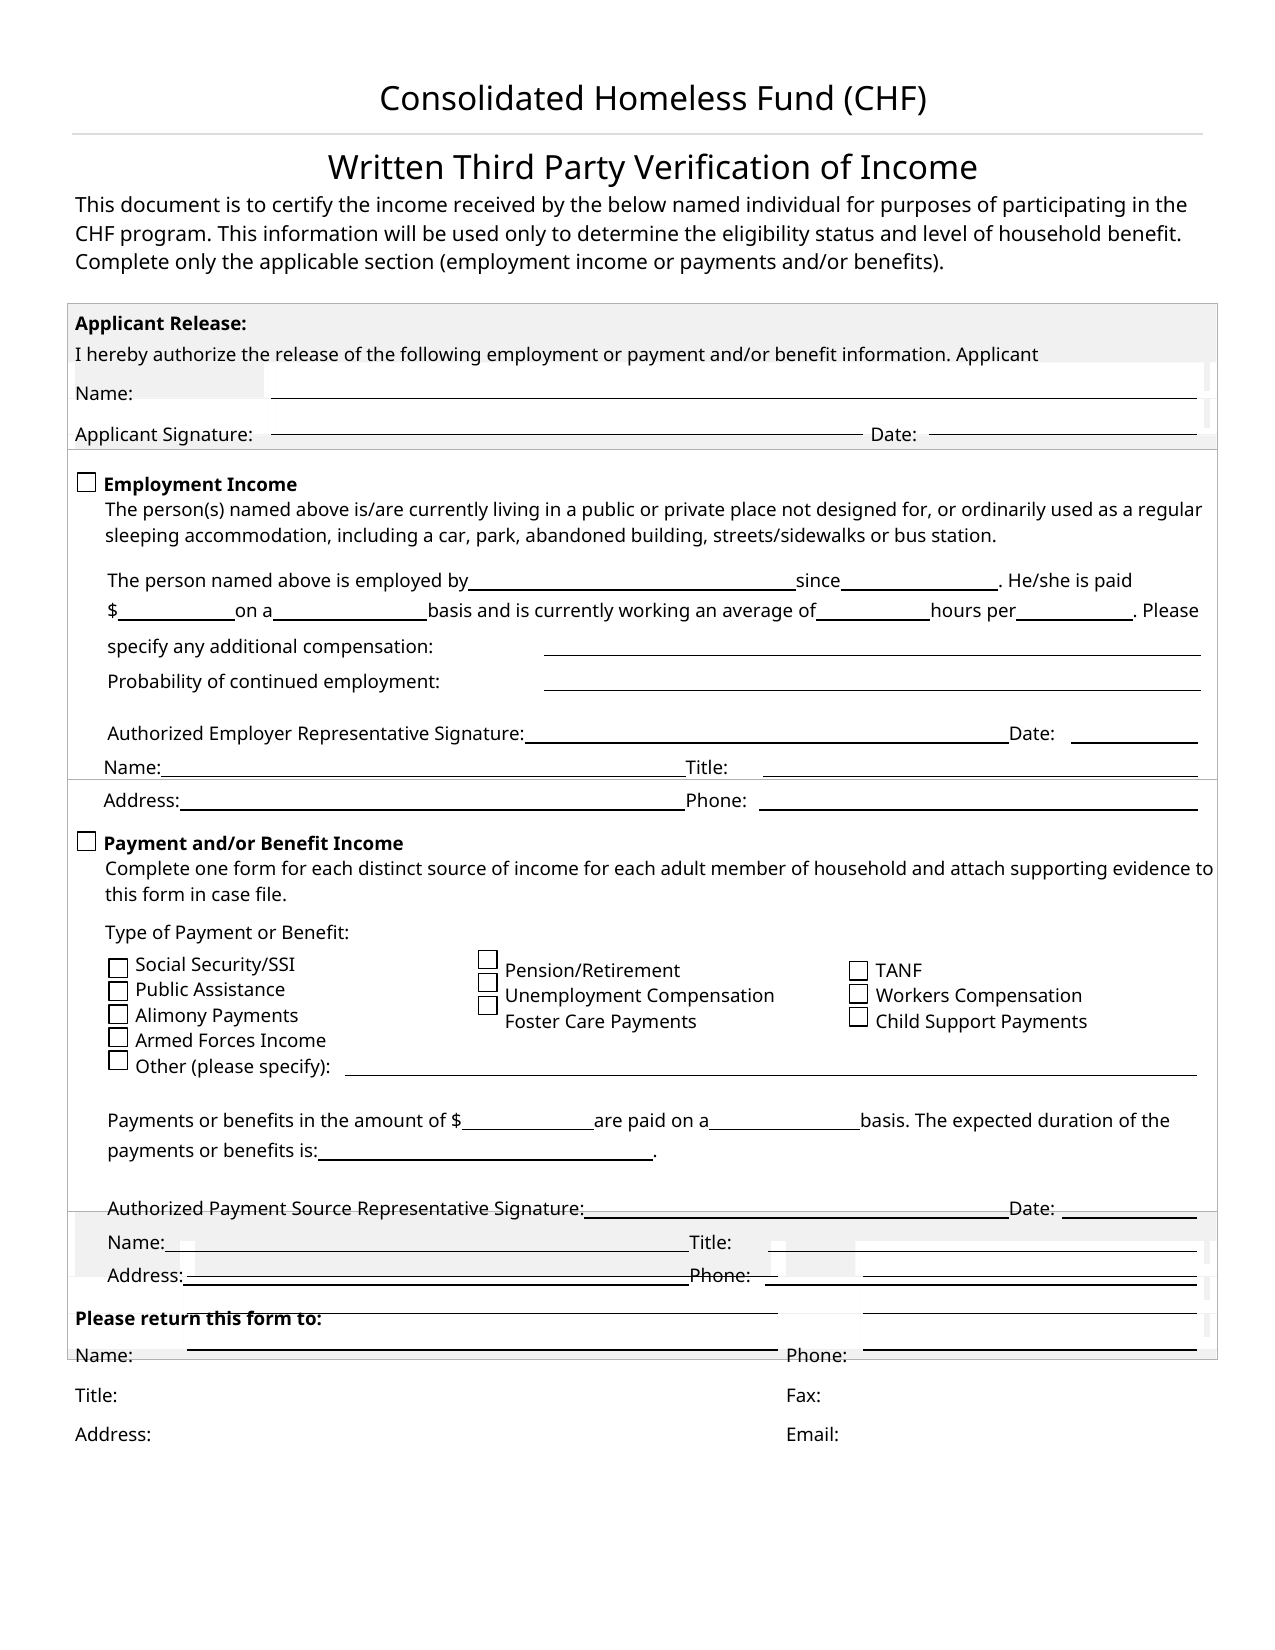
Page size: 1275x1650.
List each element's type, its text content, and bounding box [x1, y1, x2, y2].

subtitle Applicant Release: [75, 310, 1231, 335]
text Type of Payment or Benefit: [105, 919, 1231, 944]
subtitle Please return this form to: [75, 1305, 1231, 1330]
text Pension/Retirement Unemployment Compensation Foster Care Payments [504, 957, 787, 1034]
text Title: Fax: [75, 1382, 1231, 1407]
subtitle Employment Income [103, 471, 1231, 497]
text Social Security/SSI Public Assistance Alimony Payments Armed Forces Income [135, 951, 336, 1053]
subtitle This document is to certify the income received by the below named individual for purposes of participating in the CHF program. This information will be used only to determine the eligibility status and level of household benefit. Complete only the applicable section (employment income or payments and/or benefits). [75, 190, 1217, 276]
text Consolidated Homeless Fund (CHF) [75, 75, 1231, 121]
text Authorized Payment Source Representative Signature: Date: Name: Title: Address: Phone: [107, 1196, 1197, 1288]
text Applicant Signature: Date: [75, 421, 1231, 446]
text I hereby authorize the release of the following employment or payment and/or benefit information. Applicant Name: [75, 342, 1061, 406]
subtitle Payment and/or Benefit Income [103, 830, 1231, 856]
text The person named above is employed by since . He/she is paid [107, 567, 1231, 593]
text TANF [875, 957, 1231, 983]
text $ on a basis and is currently working an average of hours per . Please specify any additional compensation: Probability of continued employment: [107, 598, 1202, 694]
text Workers Compensation Child Support Payments [875, 983, 1132, 1034]
text Written Third Party Verification of Income [75, 129, 1231, 189]
text Payments or benefits in the amount of $ are paid on a basis. The expected duration of the payments or benefits is: . [107, 1107, 1182, 1163]
text Complete one form for each distinct source of income for each adult member of household and attach supporting evidence to this form in case file. [105, 856, 1231, 907]
text Name: Phone: [75, 1343, 1231, 1368]
text Authorized Employer Representative Signature: Date: Name: Title: Address: Phone: [103, 721, 1202, 813]
text Address: Email: [75, 1421, 1231, 1446]
text Other (please specify): [135, 1053, 1231, 1078]
text The person(s) named above is/are currently living in a public or private place not designed for, or ordinarily used as a regular sleeping accommodation, including a car, park, abandoned building, streets/sidewalks or bus station. [105, 497, 1217, 548]
